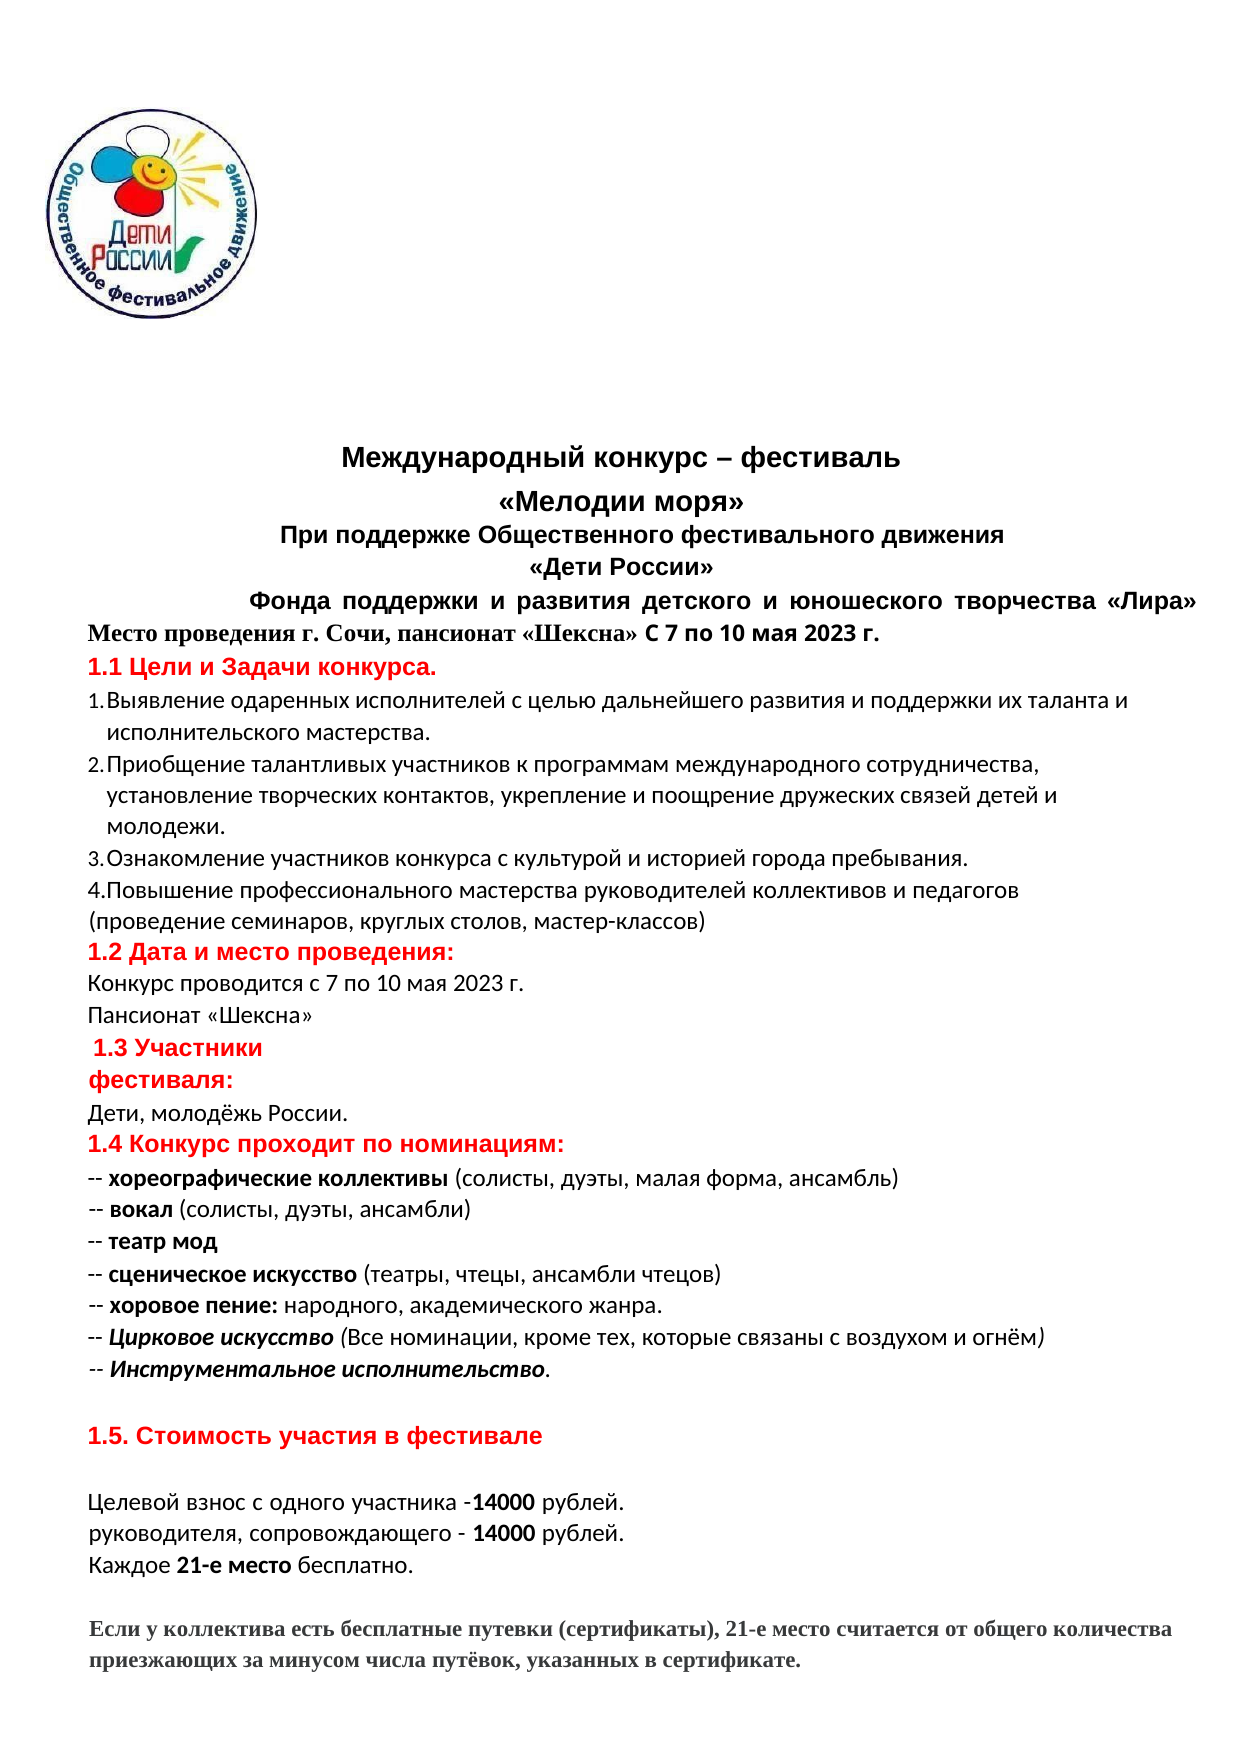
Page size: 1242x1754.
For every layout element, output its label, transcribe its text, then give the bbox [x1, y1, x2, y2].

text «Мелодии моря» [45, 484, 1198, 517]
text 1.5. Стоимость участия в фестивале [87, 1421, 1198, 1449]
text -- сценическое искусство (театры, чтецы, ансамбли чтецов) -- хоровое пение: народного, академического жанра. [87, 1258, 741, 1320]
text Фонда поддержки и развития детского и юношеского творчества «Лира» Место проведения г. Сочи, пансионат «Шексна» С 7 по 10 мая 2023 г. [87, 586, 1198, 648]
list Ознакомление участников конкурса с культурой и историей города пребывания. [87, 842, 1153, 873]
subtitle «Дети России» [45, 552, 1198, 581]
text 1.2 Дата и место проведения: [87, 937, 1020, 966]
text Если у коллектива есть бесплатные путевки (сертификаты), 21-е место считается от общего количества приезжающих за минусом числа путёвок, указанных в сертификате. [89, 1616, 1173, 1672]
text Целевой взнос с одного участника -14000 рублей. руководителя, сопровождающего - 14000 рублей. Каждое 21-е место бесплатно. [87, 1486, 624, 1579]
text -- Цирковое искусство (Все номинации, кроме тех, которые связаны с воздухом и огнём) -- Инструментальное исполнительство. [87, 1321, 1065, 1383]
text -- театр мод [87, 1225, 1198, 1256]
text Конкурс проводится с 7 по 10 мая 2023 г. [87, 967, 1153, 998]
text -- хореографические коллективы (солисты, дуэты, малая форма, ансамбль) -- вокал (солисты, дуэты, ансамбли) [87, 1162, 918, 1224]
picture [45, 107, 259, 319]
text При поддержке Общественного фестивального движения [87, 520, 1198, 549]
text 1.4 Конкурс проходит по номинациям: [87, 1129, 1198, 1158]
text Пансионат «Шексна» [87, 999, 410, 1030]
text 4.Повышение профессионального мастерства руководителей коллективов и педагогов (проведение семинаров, круглых столов, мастер-классов) [87, 874, 1020, 936]
text 1.3 Участники фестиваля: [87, 1033, 410, 1094]
text 1.1 Цели и Задачи конкурса. [87, 652, 1198, 681]
text Дети, молодёжь России. [87, 1098, 1153, 1128]
list Выявление одаренных исполнителей с целью дальнейшего развития и поддержки их таланта и исполнительского мастерства. [87, 684, 1153, 746]
text Международный конкурс – фестиваль [45, 441, 1198, 474]
list Приобщение талантливых участников к программам международного сотрудничества, установление творческих контактов, укрепление и поощрение дружеских связей детей и молодежи. [87, 748, 1153, 841]
